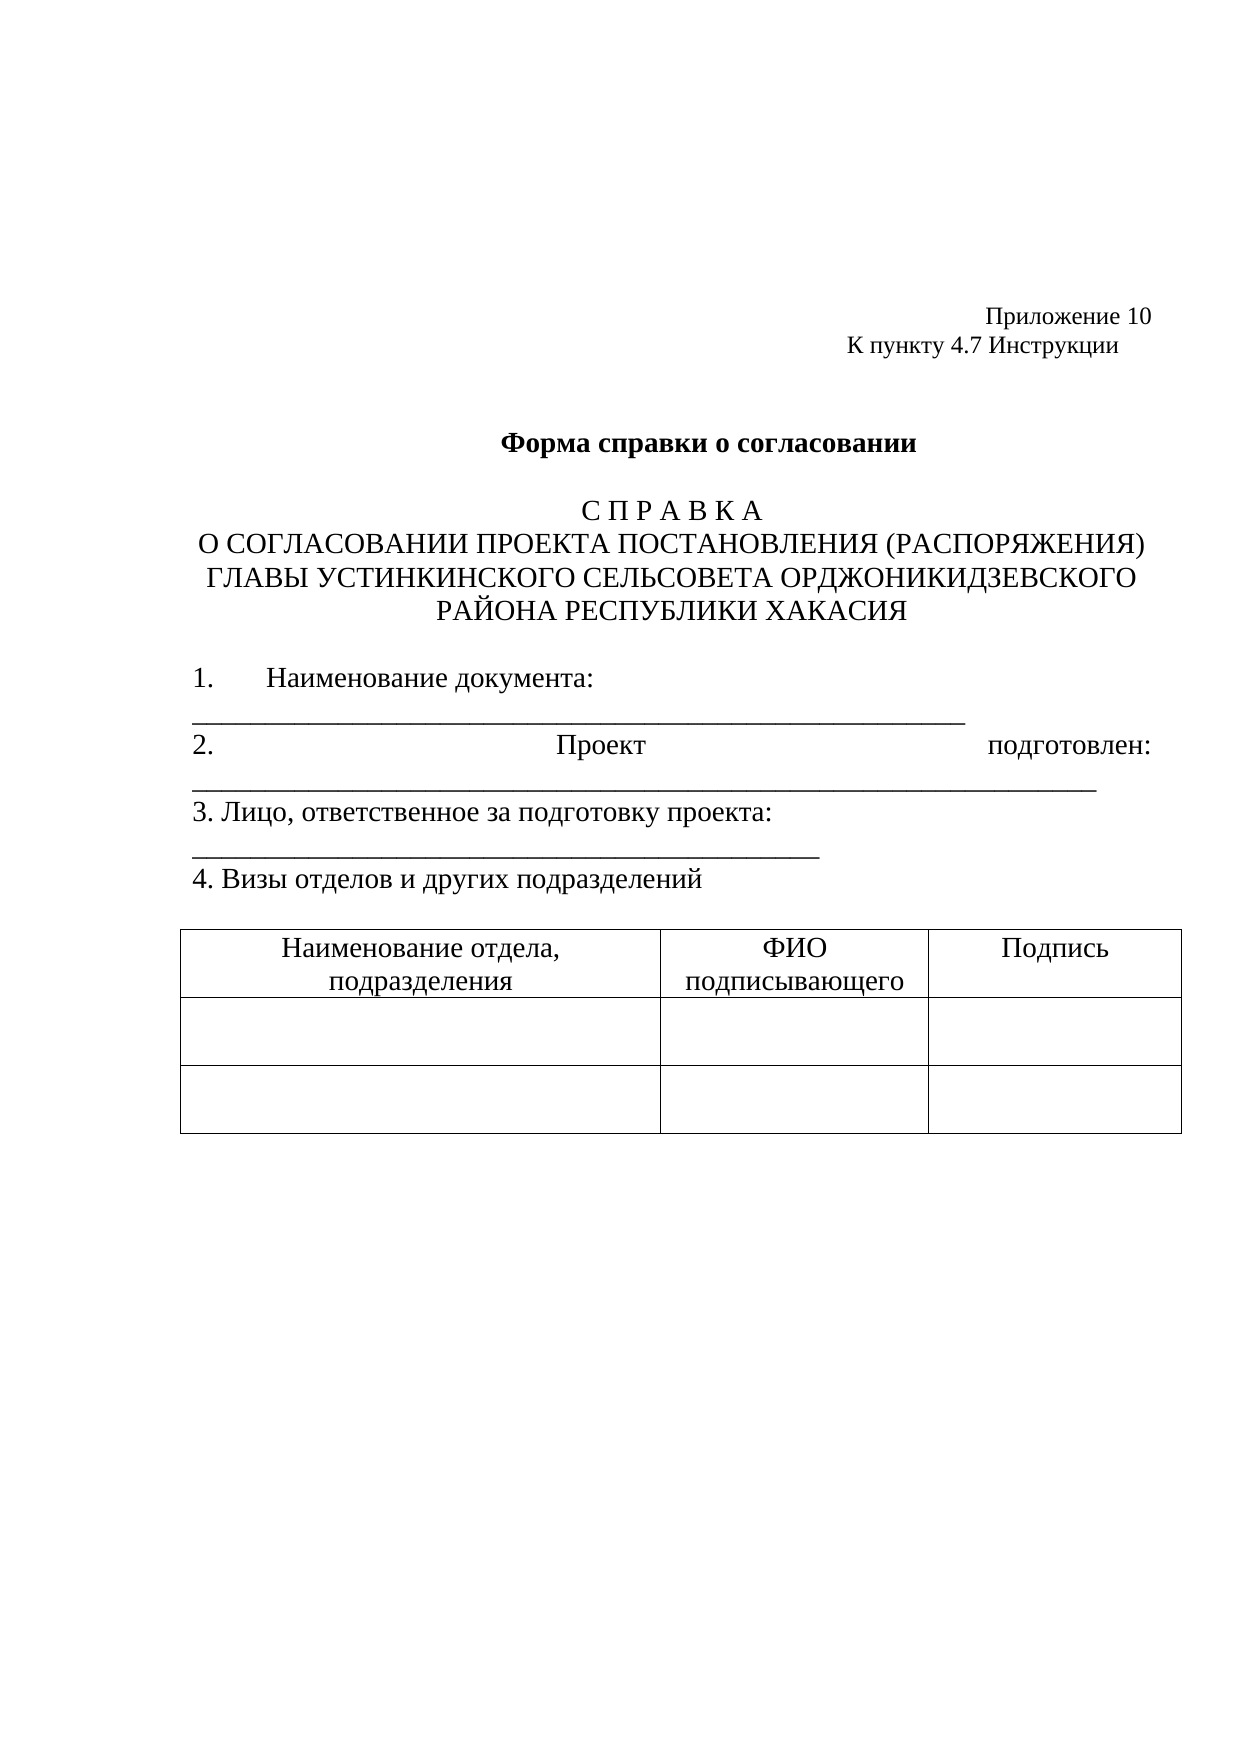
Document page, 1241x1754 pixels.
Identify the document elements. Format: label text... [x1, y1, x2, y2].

table_header ФИО подписывающего [661, 930, 928, 997]
text Форма справки о согласовании [192, 426, 1152, 459]
text 4. Визы отделов и других подразделений [192, 862, 1152, 895]
text Приложение 10 [192, 301, 1152, 330]
table_header Наименование отдела, подразделения [181, 930, 660, 997]
table_cell [929, 998, 1181, 1065]
text 2. Проект подготовлен: ______________________________________________________________ [192, 727, 1152, 794]
table_header Подпись [929, 930, 1181, 997]
list Наименование документа: _____________________________________________________ [192, 660, 1152, 727]
table_cell [181, 998, 660, 1065]
text О СОГЛАСОВАНИИ ПРОЕКТА ПОСТАНОВЛЕНИЯ (РАСПОРЯЖЕНИЯ) ГЛАВЫ УСТИНКИНСКОГО СЕЛЬСОВЕТА ОРДЖОНИКИДЗЕВСКОГО РАЙОНА РЕСПУБЛИКИ ХАКАСИЯ [192, 526, 1152, 627]
table_cell [181, 1066, 660, 1133]
text К пункту 4.7 Инструкции [192, 330, 1152, 358]
table_cell [661, 998, 928, 1065]
text С П Р А В К А [192, 493, 1152, 526]
table_cell [661, 1066, 928, 1133]
table_cell [929, 1066, 1181, 1133]
text 3. Лицо, ответственное за подготовку проекта: ___________________________________________ [192, 794, 1152, 862]
